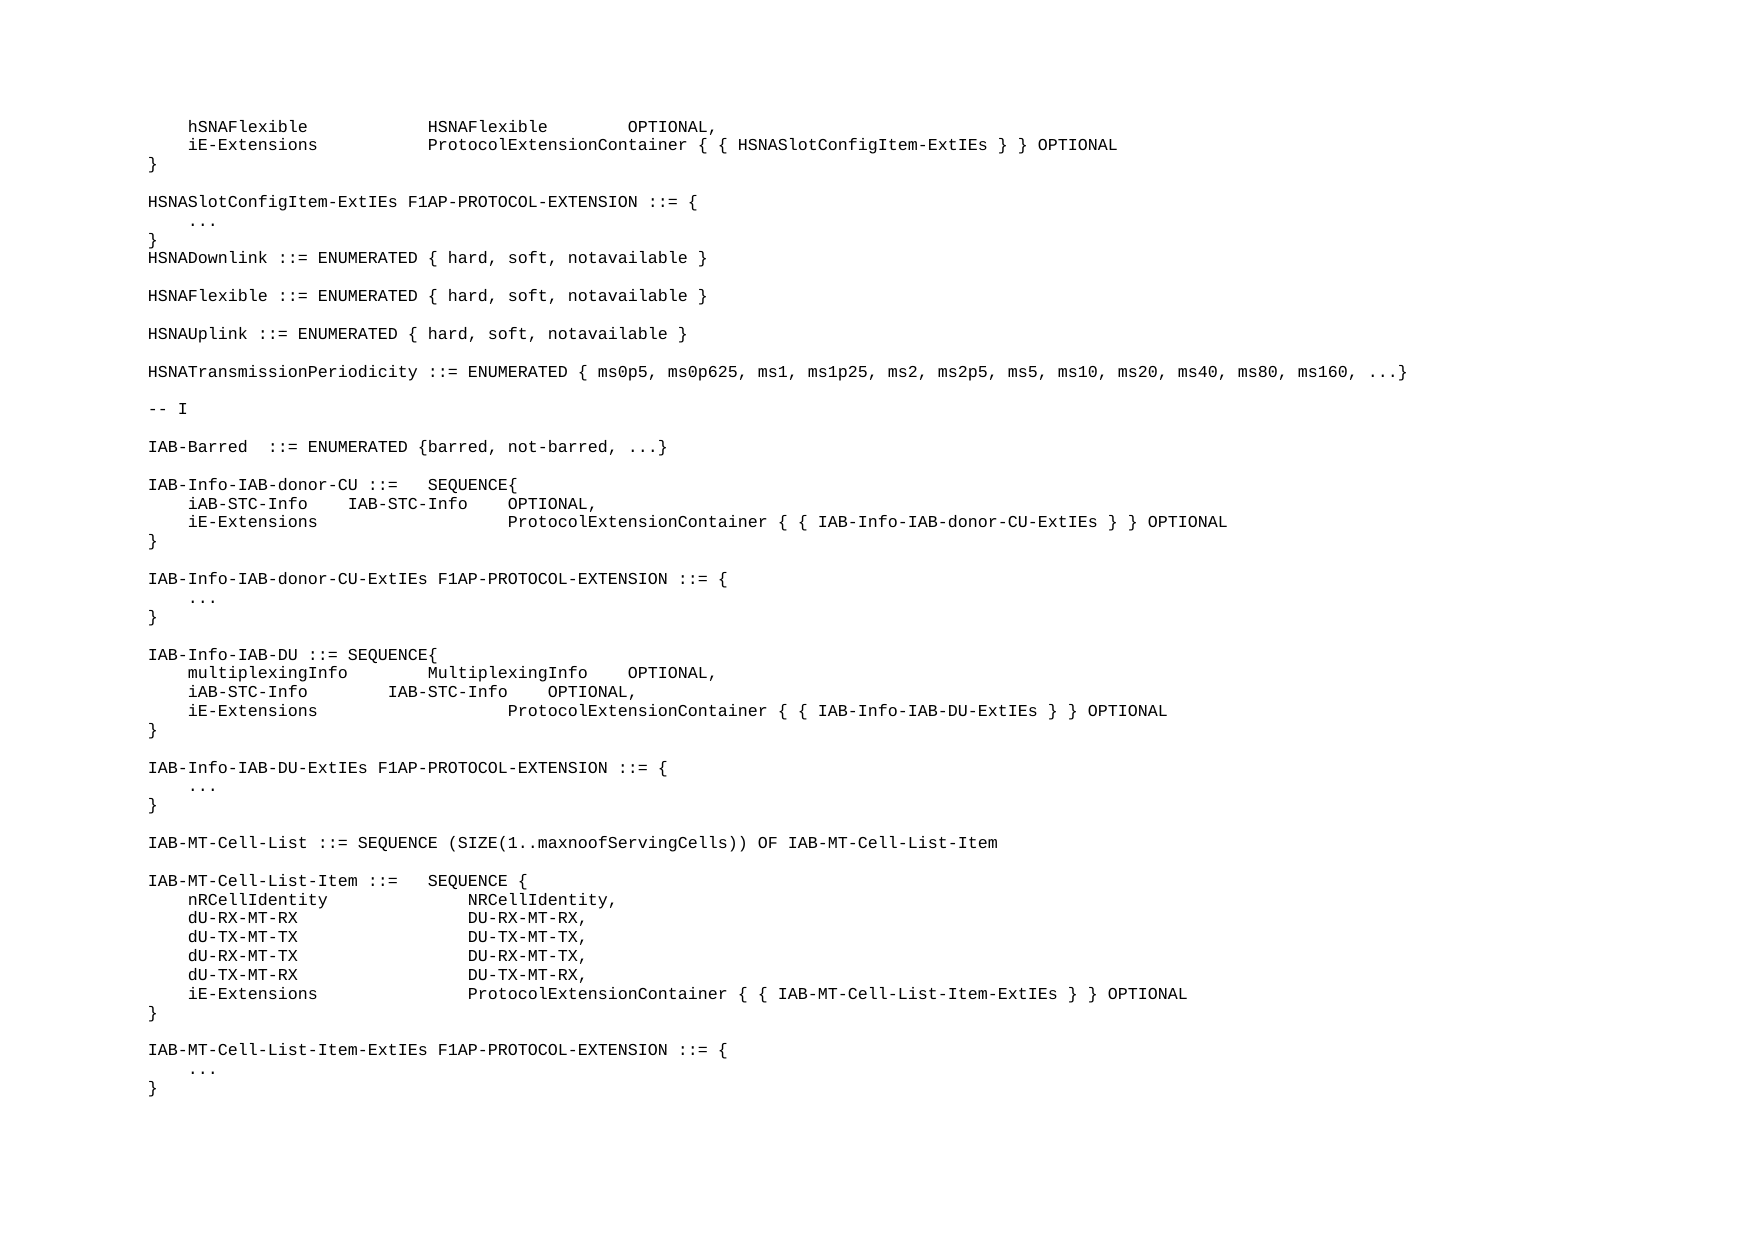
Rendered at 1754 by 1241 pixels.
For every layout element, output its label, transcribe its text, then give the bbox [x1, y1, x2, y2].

text IAB-Barred ::= ENUMERATED {barred, not-barred, ...} [148, 439, 1636, 457]
text ... [148, 589, 1636, 608]
text -- I [148, 401, 1636, 420]
text } [148, 231, 1636, 250]
text dU-RX-MT-RX DU-RX-MT-RX, [148, 910, 1636, 929]
text ... [148, 212, 1636, 231]
text multiplexingInfo MultiplexingInfo OPTIONAL, [148, 665, 1636, 684]
text HSNAFlexible ::= ENUMERATED { hard, soft, notavailable } [148, 288, 1636, 307]
text iE-Extensions ProtocolExtensionContainer { { HSNASlotConfigItem-ExtIEs } } OPTIONAL [148, 137, 1636, 156]
text dU-TX-MT-RX DU-TX-MT-RX, [148, 967, 1636, 985]
text ... [148, 1061, 1636, 1080]
text IAB-MT-Cell-List ::= SEQUENCE (SIZE(1..maxnoofServingCells)) OF IAB-MT-Cell-List-Item [148, 834, 1636, 853]
text } [148, 156, 1636, 175]
text HSNATransmissionPeriodicity ::= ENUMERATED { ms0p5, ms0p625, ms1, ms1p25, ms2, ms2p5, ms5, ms10, ms20, ms40, ms80, ms160, ...} [148, 363, 1636, 382]
text } [148, 533, 1636, 552]
text iE-Extensions ProtocolExtensionContainer { { IAB-Info-IAB-DU-ExtIEs } } OPTIONAL [148, 703, 1636, 721]
text } [148, 1004, 1636, 1023]
text nRCellIdentity NRCellIdentity, [148, 891, 1636, 910]
text hSNAFlexible HSNAFlexible OPTIONAL, [148, 118, 1636, 137]
text IAB-Info-IAB-DU-ExtIEs F1AP-PROTOCOL-EXTENSION ::= { [148, 759, 1636, 778]
text HSNAUplink ::= ENUMERATED { hard, soft, notavailable } [148, 326, 1636, 344]
text } [148, 1080, 1636, 1098]
text dU-TX-MT-TX DU-TX-MT-TX, [148, 929, 1636, 948]
text iE-Extensions ProtocolExtensionContainer { { IAB-Info-IAB-donor-CU-ExtIEs } } OPTIONAL [148, 514, 1636, 533]
text IAB-Info-IAB-donor-CU ::= SEQUENCE{ [148, 476, 1636, 495]
text } [148, 721, 1636, 740]
text iAB-STC-Info IAB-STC-Info OPTIONAL, [148, 684, 1636, 703]
text iAB-STC-Info IAB-STC-Info OPTIONAL, [148, 495, 1636, 514]
text } [148, 797, 1636, 816]
text IAB-Info-IAB-DU ::= SEQUENCE{ [148, 646, 1636, 665]
text HSNASlotConfigItem-ExtIEs F1AP-PROTOCOL-EXTENSION ::= { [148, 193, 1636, 212]
text } [148, 608, 1636, 627]
text IAB-MT-Cell-List-Item-ExtIEs F1AP-PROTOCOL-EXTENSION ::= { [148, 1042, 1636, 1061]
text iE-Extensions ProtocolExtensionContainer { { IAB-MT-Cell-List-Item-ExtIEs } } OPTIONAL [148, 985, 1636, 1004]
text IAB-MT-Cell-List-Item ::= SEQUENCE { [148, 872, 1636, 891]
text HSNADownlink ::= ENUMERATED { hard, soft, notavailable } [148, 250, 1636, 269]
text ... [148, 778, 1636, 797]
text IAB-Info-IAB-donor-CU-ExtIEs F1AP-PROTOCOL-EXTENSION ::= { [148, 571, 1636, 589]
text dU-RX-MT-TX DU-RX-MT-TX, [148, 948, 1636, 967]
